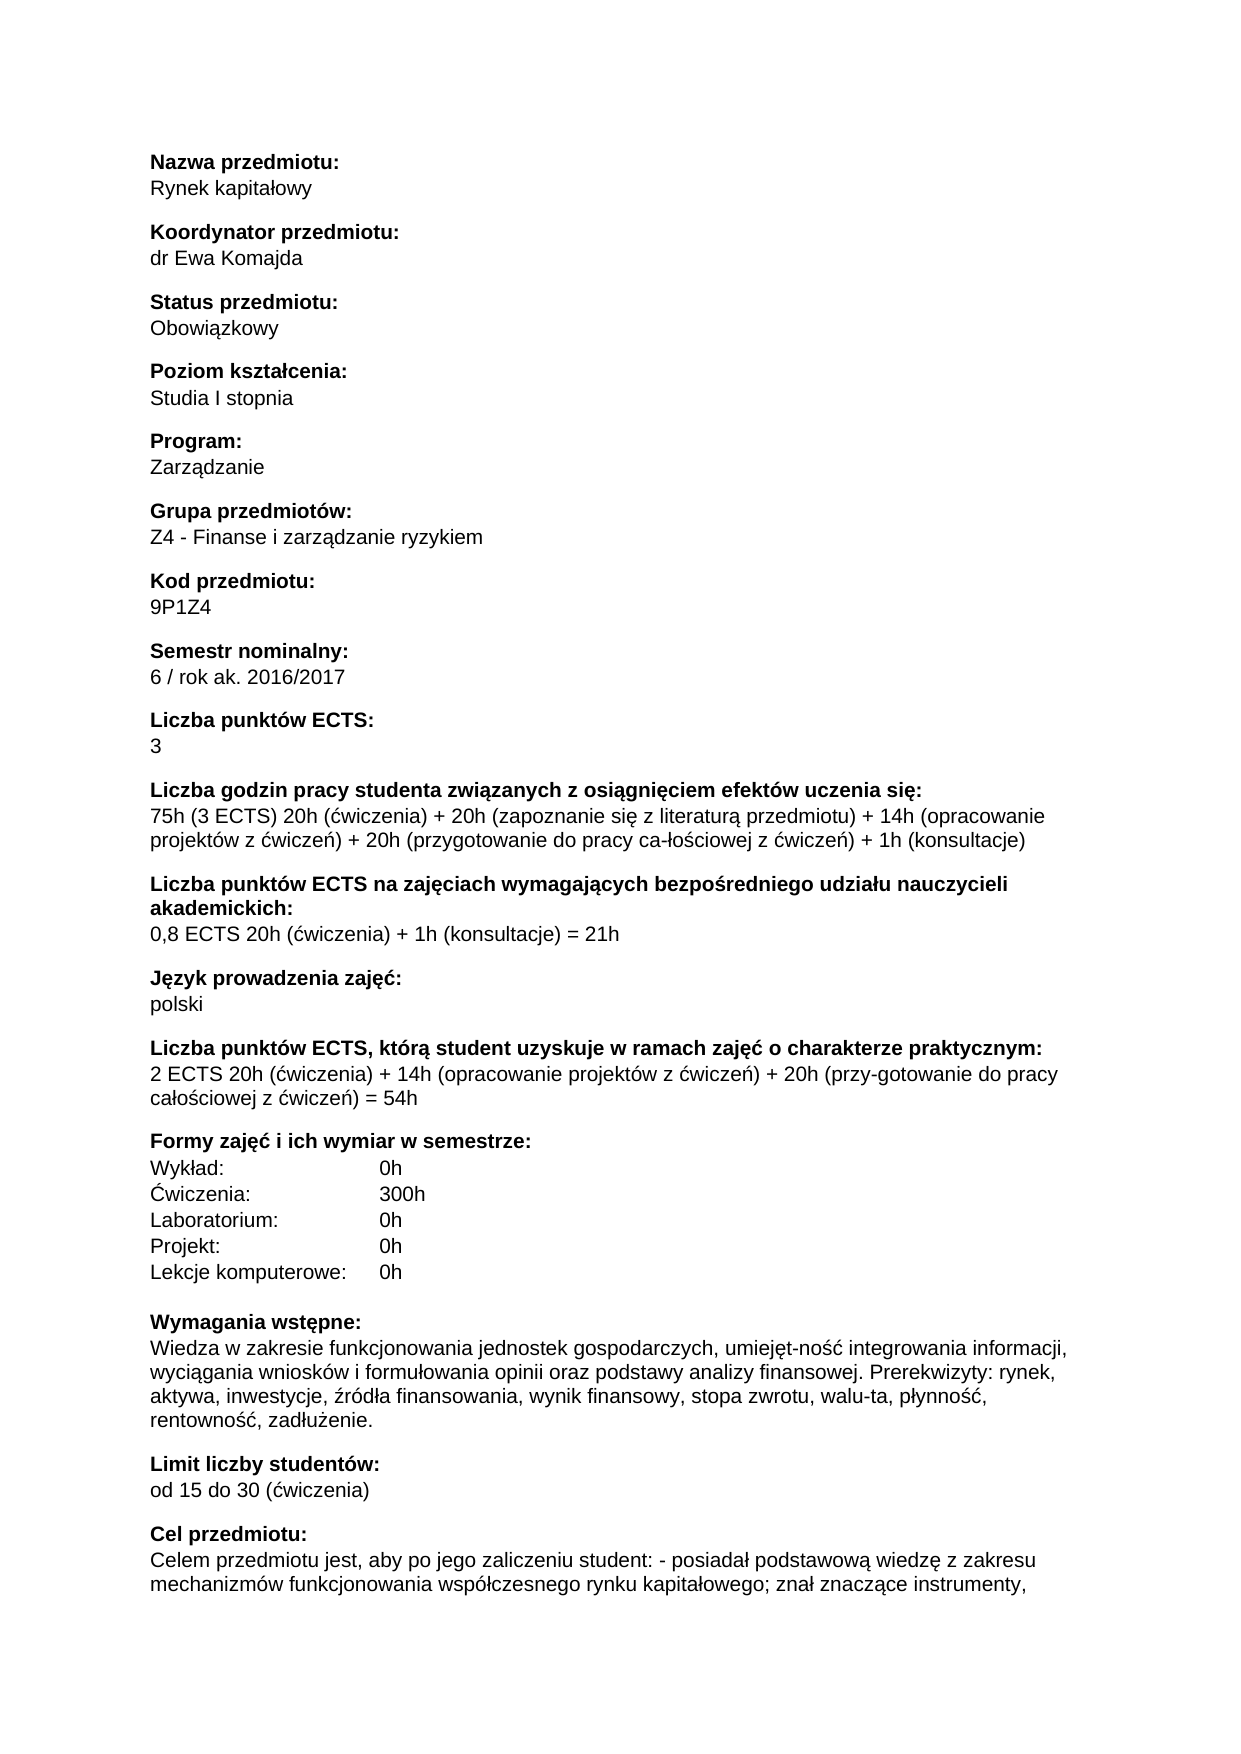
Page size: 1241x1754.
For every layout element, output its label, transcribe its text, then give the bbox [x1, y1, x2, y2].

text Rynek kapitałowy [150, 176, 1090, 200]
table_cell Ćwiczenia: [140, 1182, 367, 1206]
text Liczba punktów ECTS: [150, 708, 1090, 732]
text Studia I stopnia [150, 385, 1090, 409]
text 6 / rok ak. 2016/2017 [150, 664, 1090, 688]
text Status przedmiotu: [150, 289, 1090, 313]
text Język prowadzenia zajęć: [150, 966, 1090, 989]
text Wiedza w zakresie funkcjonowania jednostek gospodarczych, umiejęt-ność integrowania informacji, wyciągania wniosków i formułowania opinii oraz podstawy analizy finansowej. Prerekwizyty: rynek, aktywa, inwestycje, źródła finansowania, wynik finansowy, stopa zwrotu, walu-ta, płynność, rentowność, zadłużenie. [150, 1336, 1090, 1432]
text Liczba punktów ECTS, którą student uzyskuje w ramach zajęć o charakterze praktycznym: [150, 1035, 1090, 1059]
table_header 0h [369, 1156, 597, 1180]
text Koordynator przedmiotu: [150, 220, 1090, 244]
text 75h (3 ECTS) 20h (ćwiczenia) + 20h (zapoznanie się z literaturą przedmiotu) + 14h (opracowanie projektów z ćwiczeń) + 20h (przygotowanie do pracy ca-łościowej z ćwiczeń) + 1h (konsultacje) [150, 804, 1090, 852]
text dr Ewa Komajda [150, 246, 1090, 270]
text Kod przedmiotu: [150, 569, 1090, 593]
text Obowiązkowy [150, 316, 1090, 339]
table_cell 0h [369, 1258, 597, 1284]
text od 15 do 30 (ćwiczenia) [150, 1478, 1090, 1502]
text polski [150, 992, 1090, 1016]
text Wymagania wstępne: [150, 1310, 1090, 1334]
table_cell Projekt: [140, 1234, 367, 1258]
text Formy zajęć i ich wymiar w semestrze: [150, 1129, 1090, 1153]
text Liczba punktów ECTS na zajęciach wymagających bezpośredniego udziału nauczycieli akademickich: [150, 872, 1090, 920]
text Zarządzanie [150, 455, 1090, 479]
text Limit liczby studentów: [150, 1452, 1090, 1476]
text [150, 1547, 1090, 1595]
text Liczba godzin pracy studenta związanych z osiągnięciem efektów uczenia się: [150, 778, 1090, 802]
table_header Wykład: [140, 1156, 367, 1180]
text Poziom kształcenia: [150, 359, 1090, 383]
text Cel przedmiotu: [150, 1521, 1090, 1545]
table_cell 0h [369, 1232, 597, 1258]
text Z4 - Finanse i zarządzanie ryzykiem [150, 525, 1090, 549]
text Grupa przedmiotów: [150, 499, 1090, 523]
table_cell Lekcje komputerowe: [140, 1260, 367, 1284]
table_cell Laboratorium: [140, 1208, 367, 1232]
text 0,8 ECTS 20h (ćwiczenia) + 1h (konsultacje) = 21h [150, 922, 1090, 946]
text Nazwa przedmiotu: [150, 150, 1090, 174]
text 9P1Z4 [150, 595, 1090, 619]
table_cell 0h [369, 1206, 597, 1232]
text 3 [150, 734, 1090, 758]
table_cell 300h [369, 1180, 597, 1206]
text 2 ECTS 20h (ćwiczenia) + 14h (opracowanie projektów z ćwiczeń) + 20h (przy-gotowanie do pracy całościowej z ćwiczeń) = 54h [150, 1061, 1090, 1109]
text Program: [150, 429, 1090, 453]
text Semestr nominalny: [150, 638, 1090, 662]
